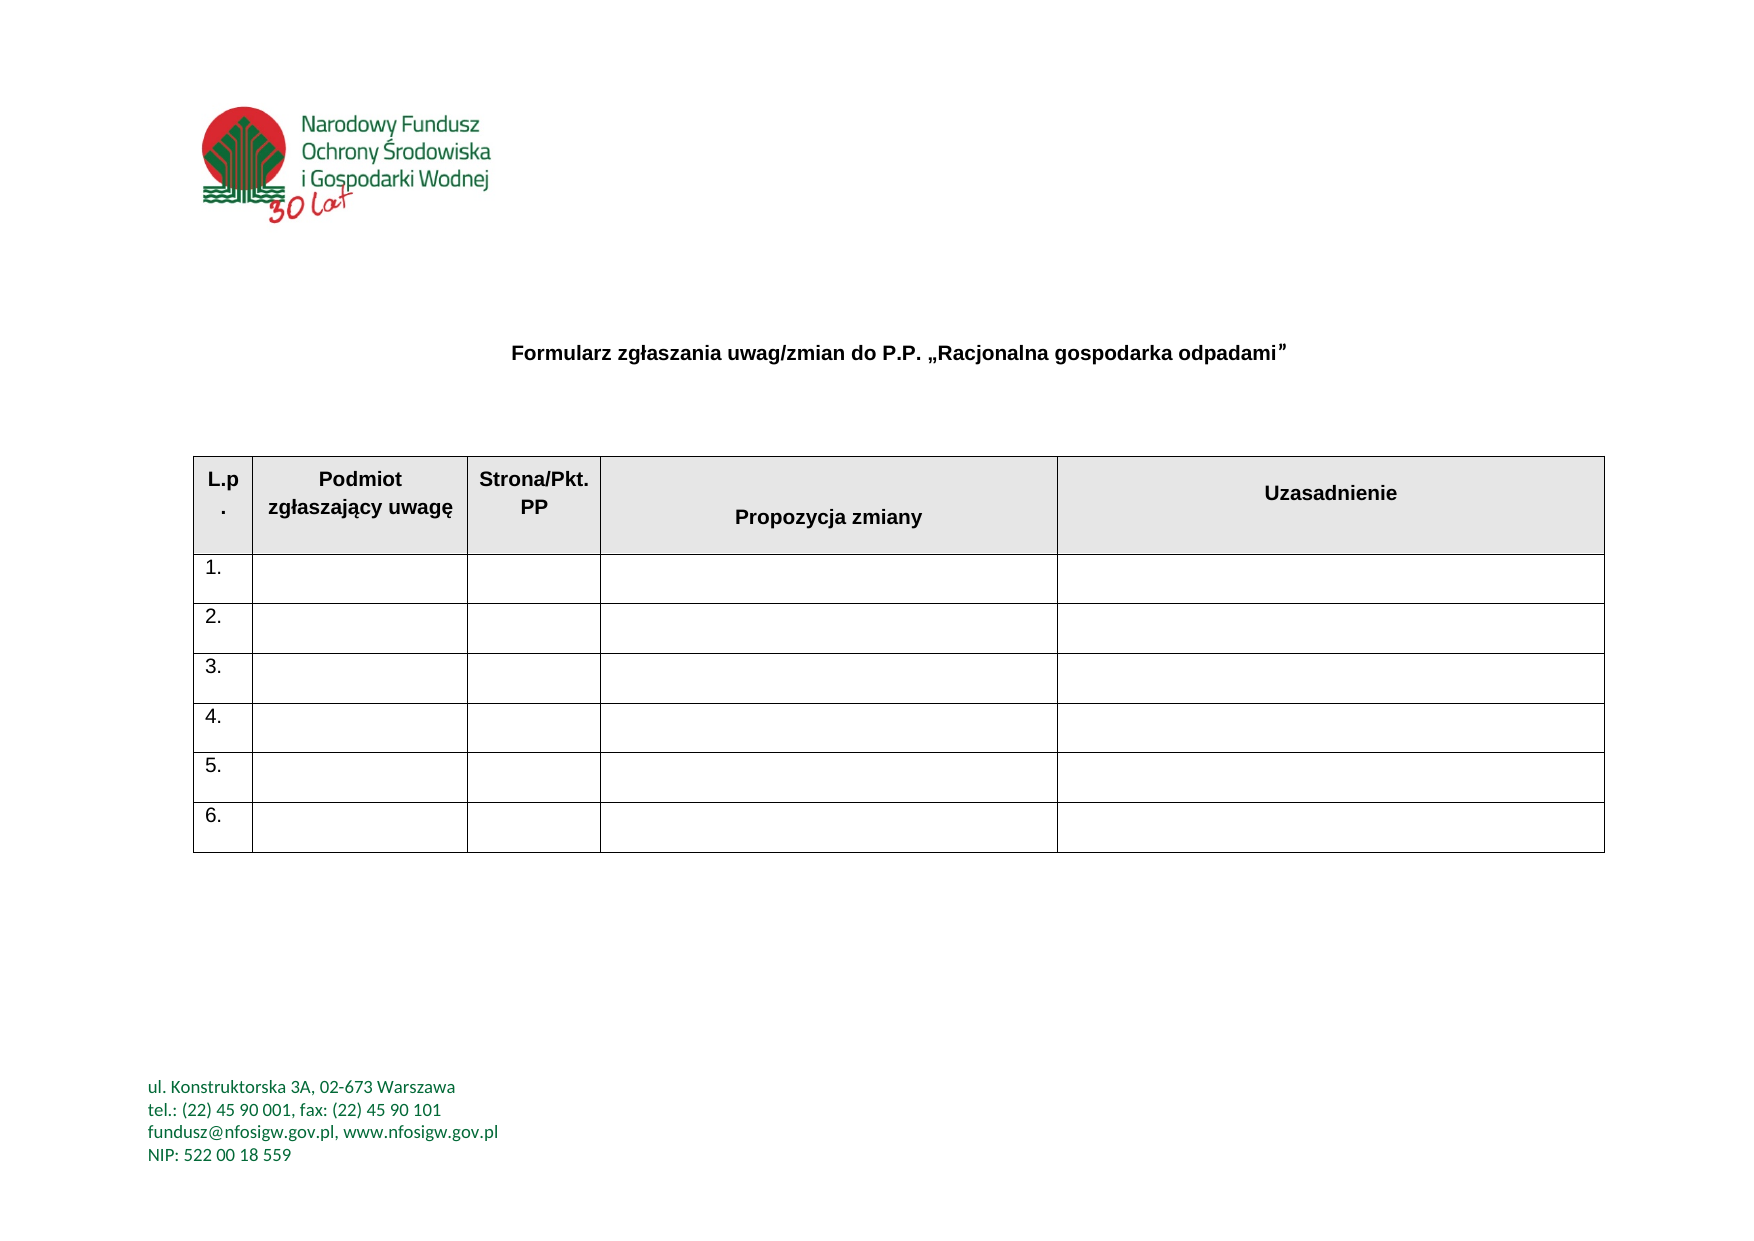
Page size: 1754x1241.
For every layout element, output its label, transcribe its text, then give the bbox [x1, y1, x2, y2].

table_cell [1058, 654, 1604, 703]
table_cell 6. [194, 803, 252, 852]
table_header Propozycja zmiany [601, 457, 1057, 553]
table_cell [601, 654, 1057, 703]
table_cell [253, 555, 467, 603]
table_cell [1058, 604, 1604, 653]
table_cell 1. [194, 555, 252, 603]
table_cell [601, 604, 1057, 653]
table_cell [601, 704, 1057, 752]
table_header Strona/Pkt. PP [468, 457, 600, 553]
table_cell [601, 753, 1057, 802]
table_cell [468, 555, 600, 603]
table_cell 3. [194, 654, 252, 703]
table_cell [1058, 555, 1604, 603]
text Formularz zgłaszania uwag/zmian do P.P. „Racjonalna gospodarka odpadami” [148, 338, 1651, 366]
table_cell [468, 704, 600, 752]
table_cell [1058, 753, 1604, 802]
table_header Uzasadnienie [1058, 457, 1604, 553]
table_cell [601, 555, 1057, 603]
table_cell [1058, 704, 1604, 752]
table_cell [253, 753, 467, 802]
table_header …………………………………….. [148, 391, 882, 585]
table_cell 2. [194, 604, 252, 653]
table_cell [468, 604, 600, 653]
table_cell [253, 704, 467, 752]
table_header L.p. [194, 457, 252, 553]
table_cell 4. [194, 704, 252, 752]
picture [147, 88, 553, 233]
table_cell [468, 654, 600, 703]
table_cell [468, 803, 600, 852]
table_header Podmiot zgłaszający uwagę [253, 457, 467, 553]
table_cell [253, 803, 467, 852]
table_cell [468, 753, 600, 802]
table_cell 5. [194, 753, 252, 802]
table_cell [253, 604, 467, 653]
table_header …………………………………….. [882, 391, 1616, 585]
table_cell [601, 803, 1057, 852]
table_cell [1058, 803, 1604, 852]
table_cell [253, 654, 467, 703]
